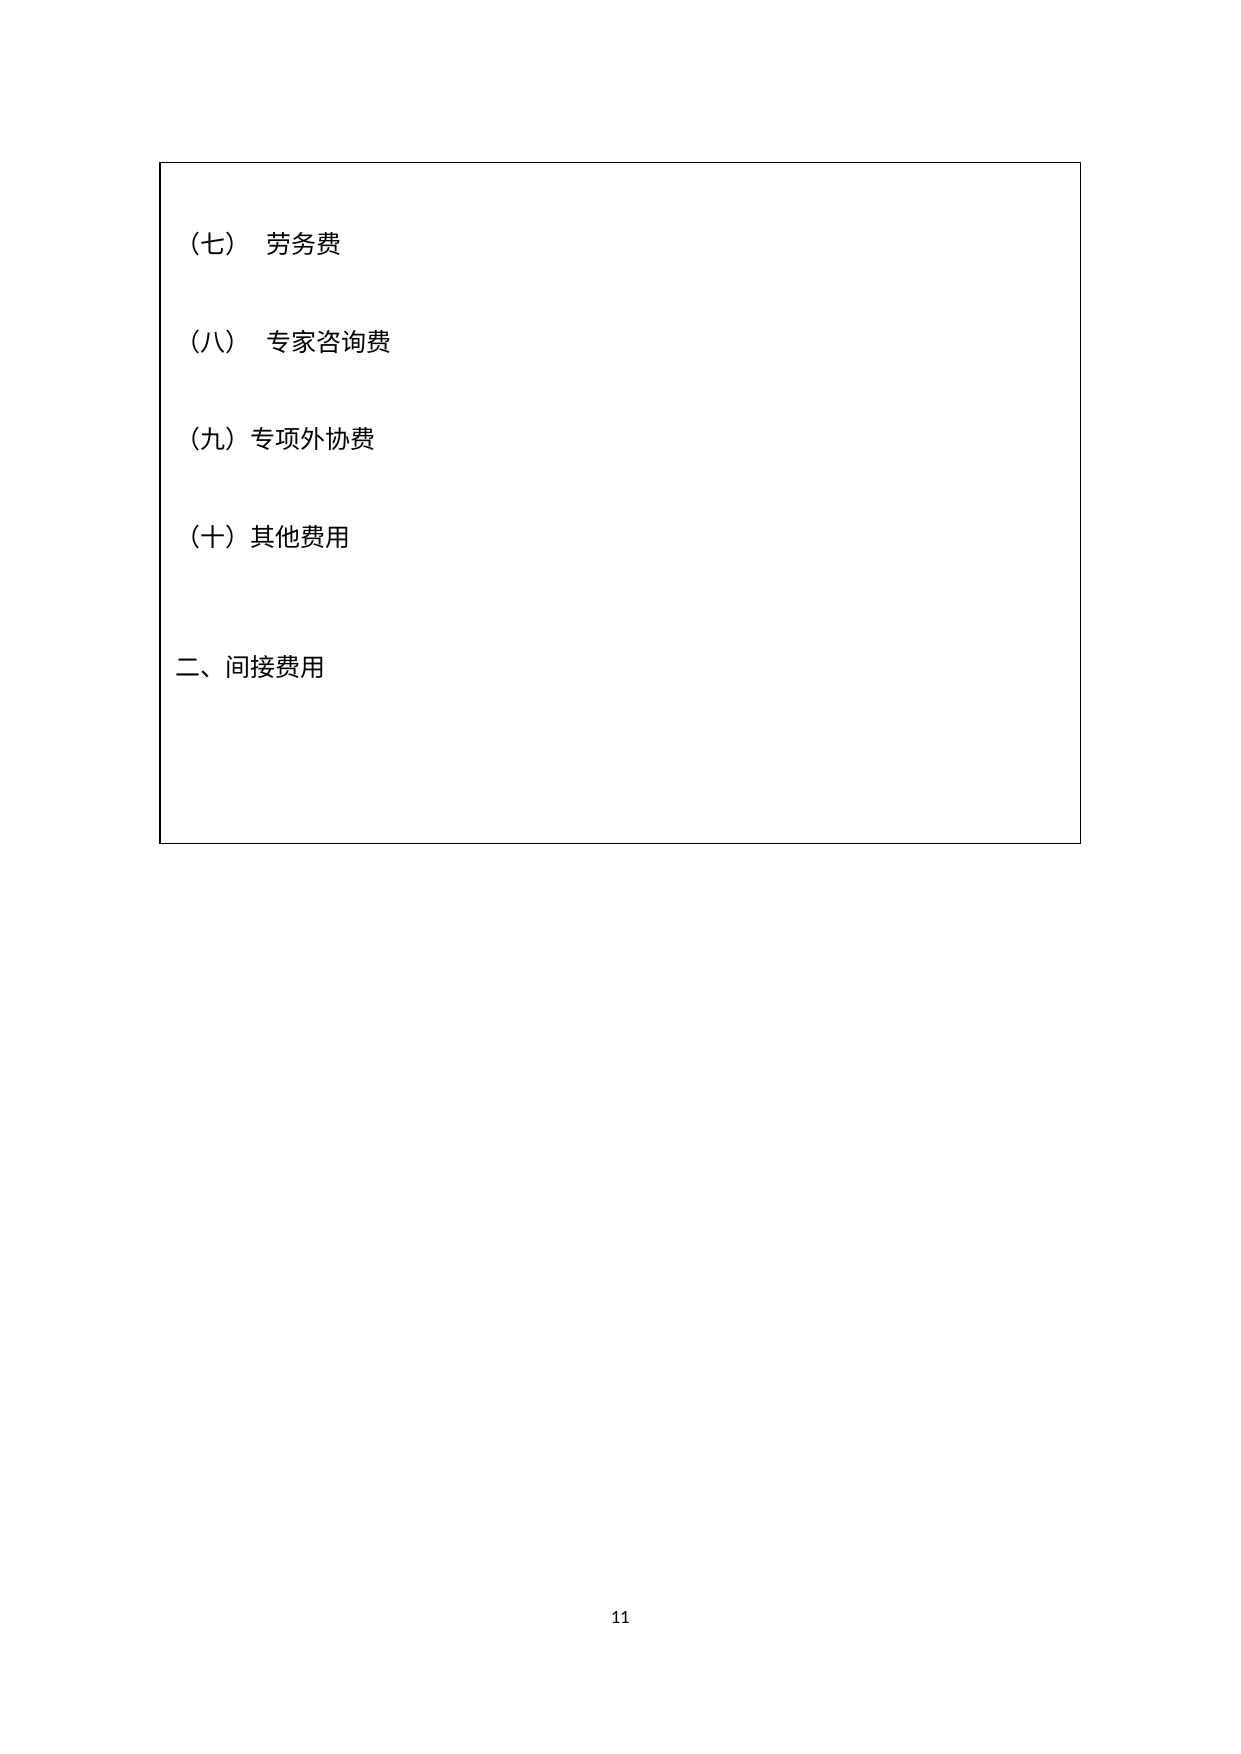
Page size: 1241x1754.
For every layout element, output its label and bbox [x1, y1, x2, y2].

table_header [161, 163, 1080, 843]
